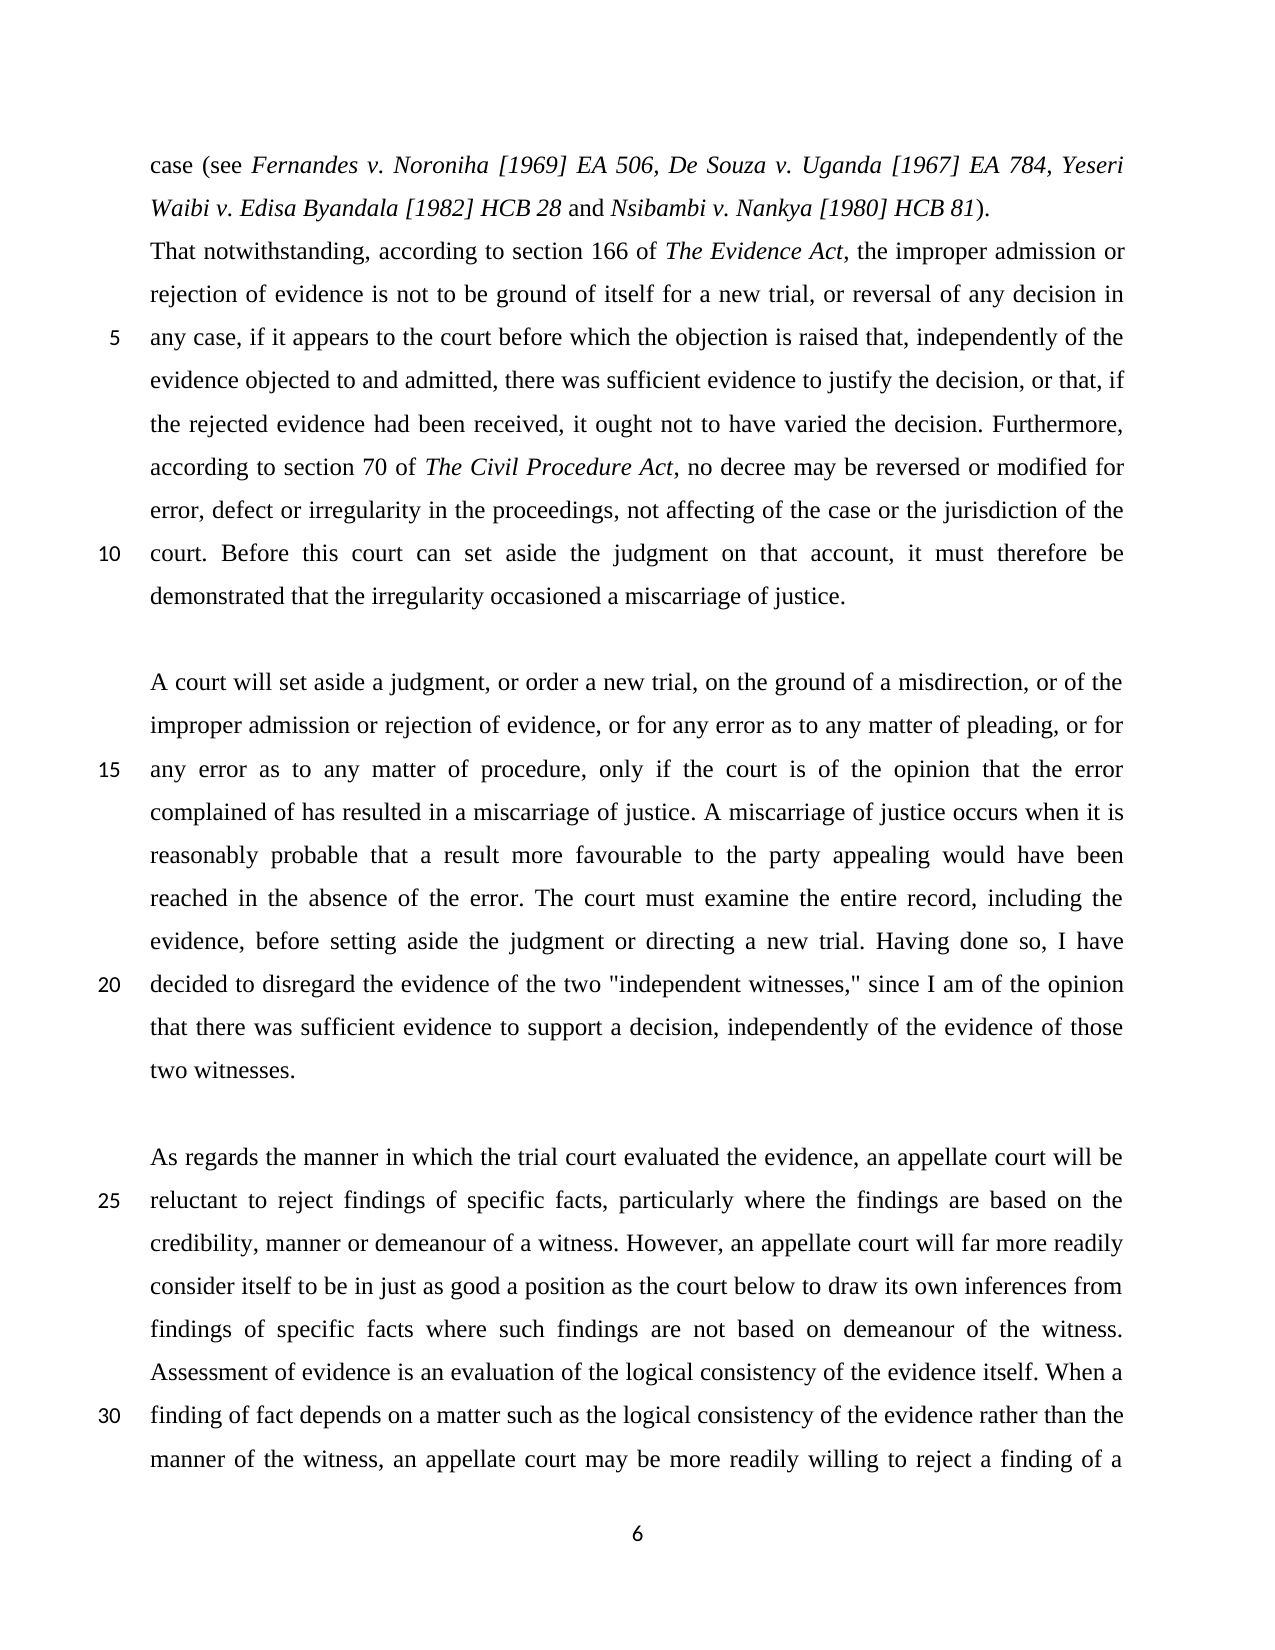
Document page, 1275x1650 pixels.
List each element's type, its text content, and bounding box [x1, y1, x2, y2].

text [150, 1142, 1125, 1472]
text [150, 150, 1125, 222]
text A court will set aside a judgment, or order a new trial, on the ground of a misdirection, or of the improper admission or rejection of evidence, or for any error as to any matter of pleading, or for any error as to any matter of procedure, only if the court is of the opinion that the error complained of has resulted in a miscarriage of justice. A miscarriage of justice occurs when it is reasonably probable that a result more favourable to the party appealing would have been reached in the absence of the error. The court must examine the entire record, including the evidence, before setting aside the judgment or directing a new trial. Having done so, I have decided to disregard the evidence of the two "independent witnesses," since I am of the opinion that there was sufficient evidence to support a decision, independently of the evidence of those two witnesses. [150, 667, 1125, 1084]
text That notwithstanding, according to section 166 of The Evidence Act, the improper admission or rejection of evidence is not to be ground of itself for a new trial, or reversal of any decision in any case, if it appears to the court before which the objection is raised that, independently of the evidence objected to and admitted, there was sufficient evidence to justify the decision, or that, if the rejected evidence had been received, it ought not to have varied the decision. Furthermore, according to section 70 of The Civil Procedure Act, no decree may be reversed or modified for error, defect or irregularity in the proceedings, not affecting of the case or the jurisdiction of the court. Before this court can set aside the judgment on that account, it must therefore be demonstrated that the irregularity occasioned a miscarriage of justice. [150, 236, 1125, 610]
